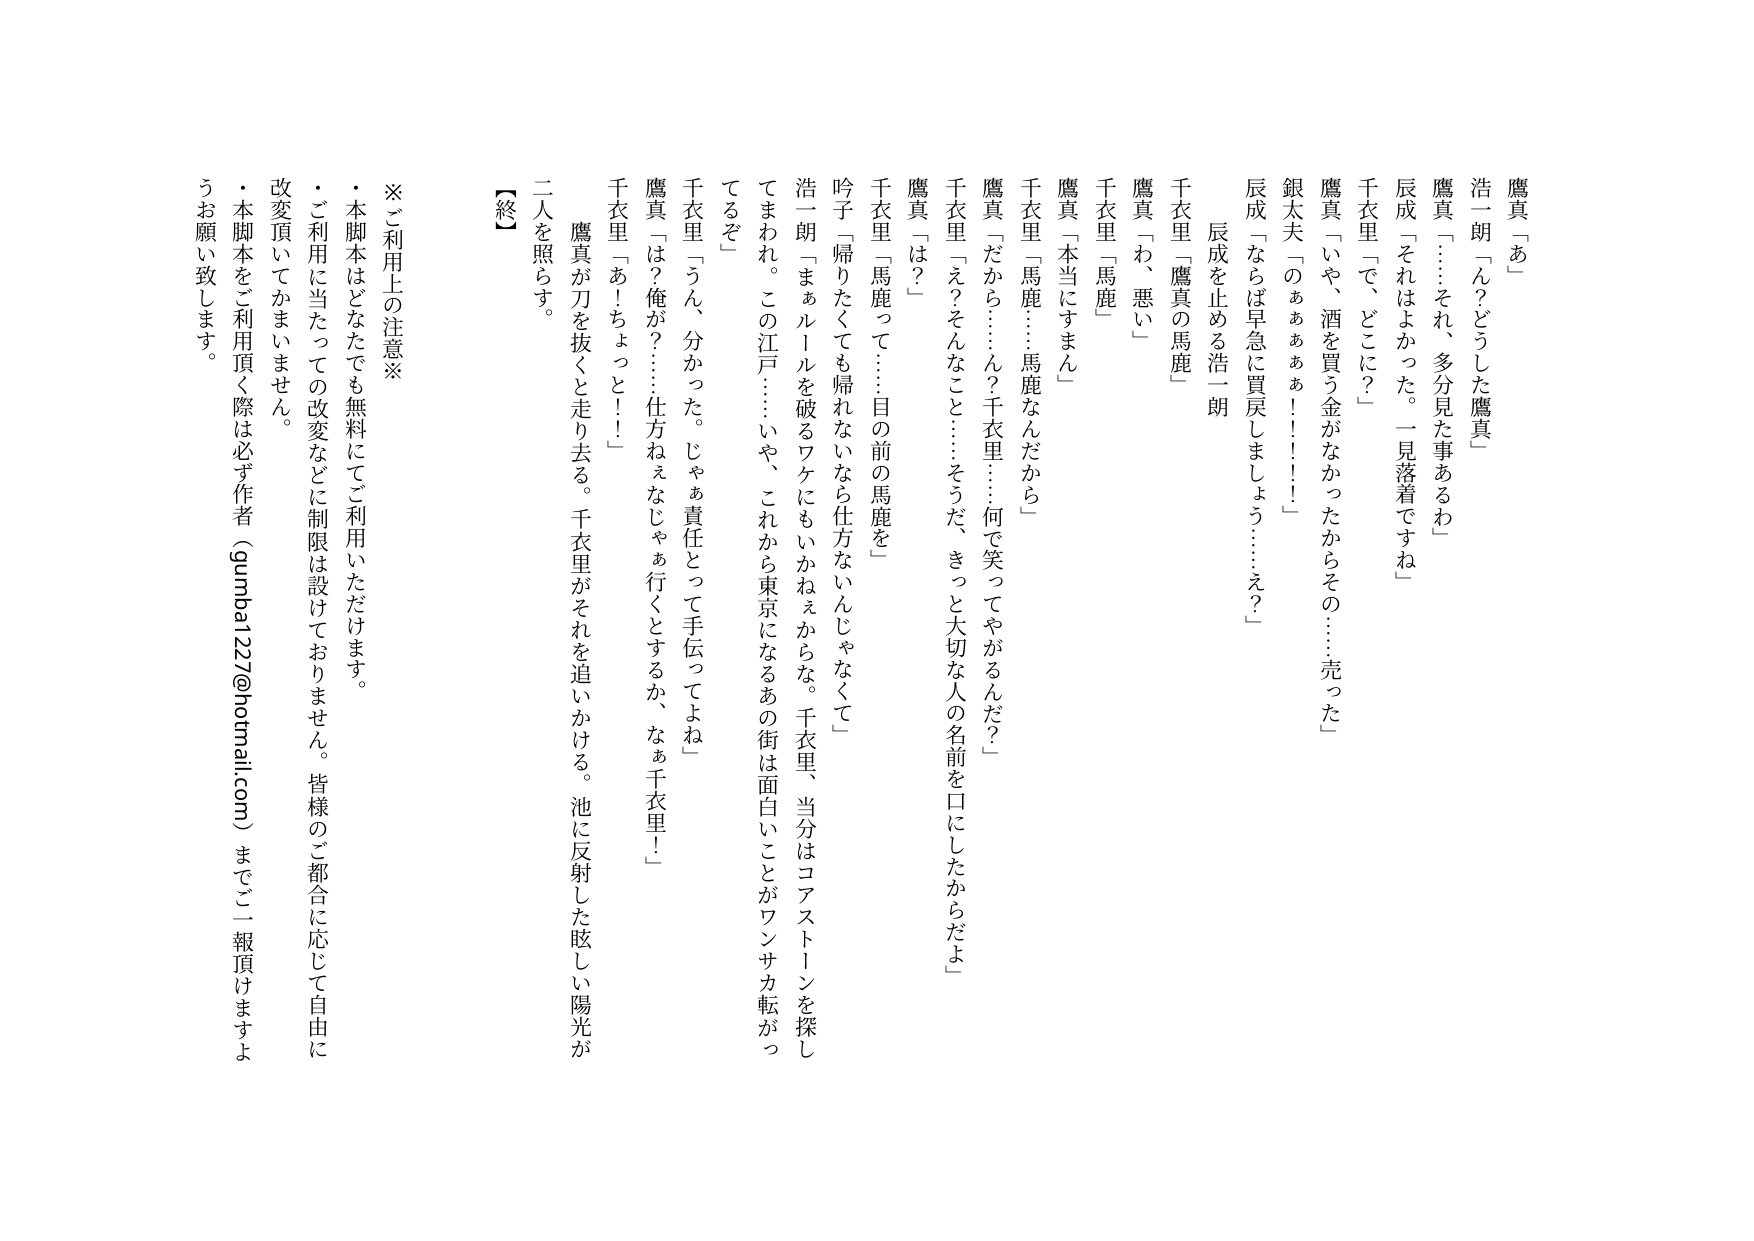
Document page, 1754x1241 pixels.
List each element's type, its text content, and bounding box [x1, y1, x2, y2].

text 【終】 [487, 177, 525, 1063]
text ・ご利用に当たっての改変などに制限は設けておりません。皆様のご都合に応じて自由に改変頂いてかまいません。 [262, 177, 337, 1063]
text 鷹真「だから……ん？千衣里……何で笑ってやがるんだ？」 [975, 177, 1012, 1063]
text 吟子「帰りたくても帰れないなら仕方ないんじゃなくて」 [825, 177, 862, 1063]
text 鷹真「……それ、多分見た事あるわ」 [1425, 177, 1462, 1063]
text 浩一朗「ん？どうした鷹真」 [1462, 177, 1500, 1063]
text 鷹真「あ」 [1500, 177, 1537, 1063]
text 鷹真「わ、悪い」 [1125, 177, 1162, 1063]
text 鷹真「本当にすまん」 [1050, 177, 1087, 1063]
text 千衣里「で、どこに？」 [1350, 177, 1387, 1063]
text 千衣里「馬鹿」 [1087, 177, 1125, 1063]
text 辰成を止める浩一朗 [1200, 177, 1237, 1063]
text 鷹真「いや、酒を買う金がなかったからその……売った」 [1312, 177, 1350, 1063]
text 千衣里「あ！ちょっと！！」 [600, 177, 637, 1063]
text 千衣里「鷹真の馬鹿」 [1162, 177, 1200, 1063]
text 千衣里「うん、分かった。じゃぁ責任とって手伝ってよね」 [675, 177, 712, 1063]
text 千衣里「え？そんなこと……そうだ、きっと大切な人の名前を口にしたからだよ」 [937, 177, 975, 1063]
text 鷹真「は？」 [900, 177, 937, 1063]
text ・本脚本をご利用頂く際は必ず作者（gumba1227@hotmail.com）までご一報頂けますようお願い致します。 [187, 177, 262, 1063]
text 鷹真「は？俺が？……仕方ねぇなじゃぁ行くとするか、なぁ千衣里！」 [637, 177, 675, 1063]
text 千衣里「馬鹿……馬鹿なんだから」 [1012, 177, 1050, 1063]
text 辰成「それはよかった。一見落着ですね」 [1387, 177, 1425, 1063]
text 銀太夫「のぁぁぁぁぁ！！！！！」 [1275, 177, 1312, 1063]
text ・本脚本はどなたでも無料にてご利用いただけます。 [337, 177, 375, 1063]
text 千衣里「馬鹿って……目の前の馬鹿を」 [862, 177, 900, 1063]
text 辰成「ならば早急に買戻しましょう……え？」 [1237, 177, 1275, 1063]
text 浩一朗「まぁルールを破るワケにもいかねぇからな。千衣里、当分はコアストーンを探してまわれ。この江戸……いや、これから東京になるあの街は面白いことがワンサカ転がってるぞ」 [712, 177, 825, 1063]
text ※ご利用上の注意※ [375, 177, 412, 1063]
text 鷹真が刀を抜くと走り去る。千衣里がそれを追いかける。池に反射した眩しい陽光が二人を照らす。 [525, 177, 600, 1063]
